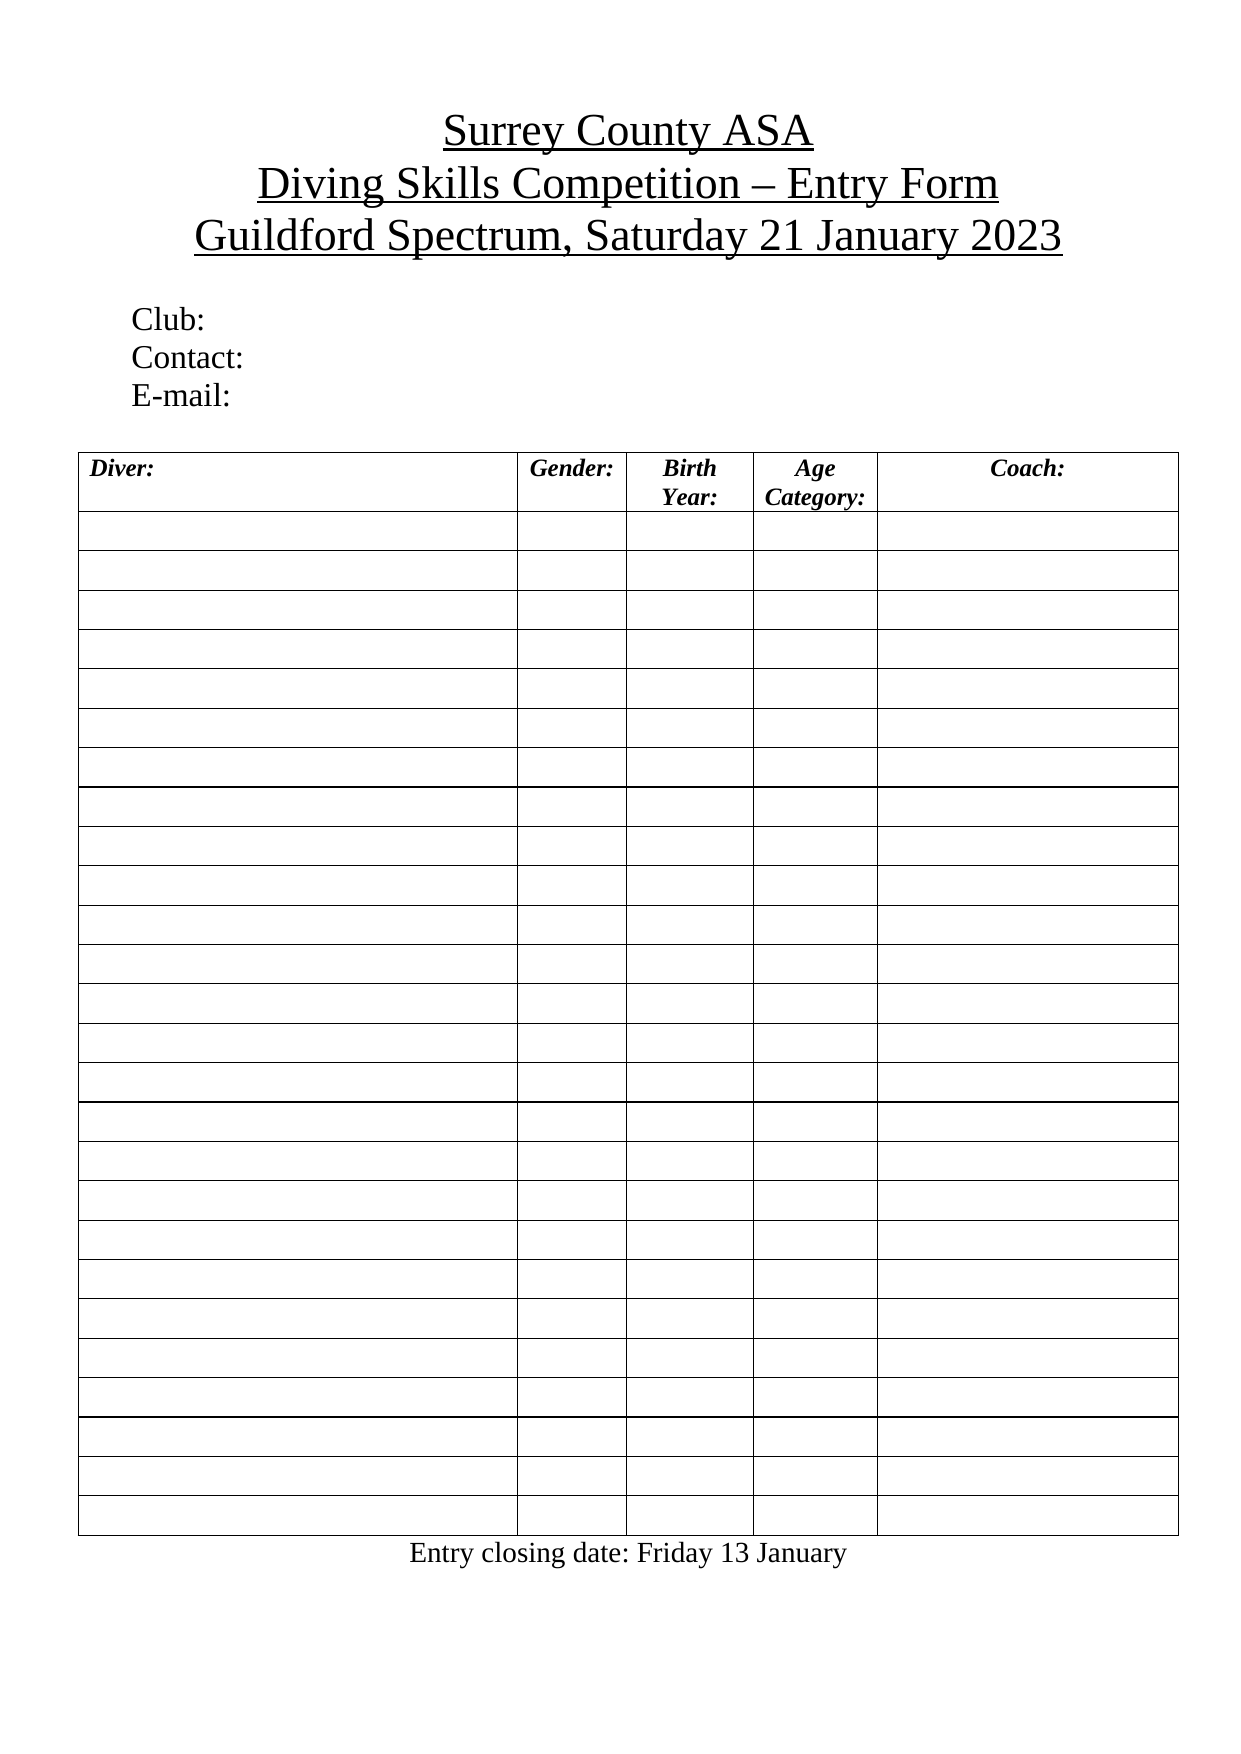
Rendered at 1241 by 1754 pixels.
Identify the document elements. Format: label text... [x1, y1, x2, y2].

table_cell [518, 866, 626, 904]
table_cell [627, 1299, 753, 1338]
table_cell [878, 1181, 1178, 1219]
table_cell [627, 512, 753, 550]
table_cell [754, 1142, 877, 1180]
table_cell [754, 1299, 877, 1338]
table_cell [79, 630, 517, 668]
table_cell [79, 1221, 517, 1259]
table_cell [754, 1339, 877, 1377]
table_cell [79, 866, 517, 904]
table_cell [627, 1024, 753, 1062]
table_cell [518, 1024, 626, 1062]
table_cell [79, 984, 517, 1023]
table_cell [79, 1024, 517, 1062]
table_cell [79, 1181, 517, 1219]
table_cell [627, 1221, 753, 1259]
table_cell [627, 709, 753, 747]
table_cell [79, 1260, 517, 1298]
table_cell [79, 1299, 517, 1338]
table_cell [754, 1221, 877, 1259]
table_cell [627, 1260, 753, 1298]
table_cell [79, 669, 517, 708]
table_cell [518, 906, 626, 944]
table_cell [79, 945, 517, 983]
table_header Gender: [518, 453, 626, 511]
table_cell [754, 1103, 877, 1141]
table_cell [754, 1496, 877, 1534]
table_cell [79, 1457, 517, 1495]
table_cell [627, 1103, 753, 1141]
table_cell [627, 1457, 753, 1495]
table_cell [754, 748, 877, 786]
table_cell [518, 984, 626, 1023]
table_cell [518, 827, 626, 865]
table_cell [79, 512, 517, 550]
table_cell [878, 551, 1178, 589]
table_cell [518, 1221, 626, 1259]
table_cell [518, 1339, 626, 1377]
table_cell [627, 1339, 753, 1377]
table_cell [878, 1299, 1178, 1338]
table_cell [627, 748, 753, 786]
table_cell [627, 1418, 753, 1456]
table_cell [627, 827, 753, 865]
table_cell [518, 551, 626, 589]
table_cell [627, 1181, 753, 1219]
table_cell [878, 1260, 1178, 1298]
table_cell [754, 945, 877, 983]
table_cell [79, 1142, 517, 1180]
table_cell [79, 788, 517, 826]
table_cell [79, 1496, 517, 1534]
table_cell [754, 1063, 877, 1101]
table_cell [878, 1103, 1178, 1141]
table_cell [627, 630, 753, 668]
table_cell [518, 709, 626, 747]
table_cell [878, 945, 1178, 983]
table_cell [754, 669, 877, 708]
text E-mail: [131, 376, 1125, 414]
text Contact: [131, 337, 1125, 376]
table_cell [754, 1024, 877, 1062]
table_cell [878, 630, 1178, 668]
table_cell [754, 591, 877, 629]
table_cell [518, 945, 626, 983]
table_cell [878, 1024, 1178, 1062]
table_header Age Category: [754, 453, 877, 511]
table_cell [878, 866, 1178, 904]
table_header Diver: [79, 453, 517, 511]
table_cell [518, 630, 626, 668]
table_cell [878, 906, 1178, 944]
text Club: [131, 299, 1125, 337]
table_cell [79, 1418, 517, 1456]
table_cell [754, 866, 877, 904]
table_cell [518, 1142, 626, 1180]
table_cell [878, 1221, 1178, 1259]
table_cell [79, 906, 517, 944]
table_cell [878, 512, 1178, 550]
table_cell [518, 1299, 626, 1338]
table_cell [79, 827, 517, 865]
table_cell [518, 1260, 626, 1298]
table_header Coach: [878, 453, 1178, 511]
table_cell [627, 591, 753, 629]
table_cell [754, 984, 877, 1023]
table_cell [754, 827, 877, 865]
table_cell [878, 1496, 1178, 1534]
table_cell [627, 866, 753, 904]
table_cell [518, 669, 626, 708]
table_cell [878, 827, 1178, 865]
table_cell [878, 788, 1178, 826]
table_cell [754, 1418, 877, 1456]
table_cell [878, 1063, 1178, 1101]
table_cell [79, 748, 517, 786]
table_cell [627, 984, 753, 1023]
table_cell [878, 591, 1178, 629]
table_cell [878, 1142, 1178, 1180]
table_cell [754, 512, 877, 550]
table_cell [754, 788, 877, 826]
table_cell [878, 1378, 1178, 1416]
table_cell [627, 788, 753, 826]
table_cell [79, 709, 517, 747]
table_cell [754, 551, 877, 589]
subtitle Surrey County ASA [131, 102, 1125, 155]
table_cell [754, 630, 877, 668]
text Entry closing date: Friday 13 January [131, 1536, 1125, 1569]
table_cell [627, 945, 753, 983]
table_cell [627, 1496, 753, 1534]
table_cell [79, 551, 517, 589]
table_cell [878, 1418, 1178, 1456]
table_cell [518, 1103, 626, 1141]
table_cell [627, 669, 753, 708]
table_cell [754, 906, 877, 944]
table_header Birth Year: [627, 453, 753, 511]
table_cell [878, 1457, 1178, 1495]
table_cell [518, 1181, 626, 1219]
table_cell [878, 748, 1178, 786]
table_cell [79, 591, 517, 629]
table_cell [518, 1418, 626, 1456]
table_cell [518, 1378, 626, 1416]
table_cell [627, 1063, 753, 1101]
table_cell [754, 1457, 877, 1495]
table_cell [754, 1378, 877, 1416]
table_cell [518, 591, 626, 629]
table_cell [518, 1496, 626, 1534]
table_cell [518, 1063, 626, 1101]
subtitle Diving Skills Competition – Entry Form [131, 155, 1125, 208]
table_cell [878, 1339, 1178, 1377]
table_cell [878, 984, 1178, 1023]
table_cell [79, 1378, 517, 1416]
table_cell [627, 551, 753, 589]
table_cell [878, 669, 1178, 708]
table_cell [754, 1260, 877, 1298]
table_cell [754, 709, 877, 747]
table_cell [79, 1063, 517, 1101]
table_cell [878, 709, 1178, 747]
table_cell [754, 1181, 877, 1219]
subtitle Guildford Spectrum, Saturday 21 January 2023 [131, 208, 1125, 261]
table_cell [518, 1457, 626, 1495]
table_cell [79, 1339, 517, 1377]
table_cell [518, 748, 626, 786]
table_cell [627, 1378, 753, 1416]
table_cell [518, 788, 626, 826]
table_cell [627, 1142, 753, 1180]
table_cell [627, 906, 753, 944]
table_cell [518, 512, 626, 550]
table_cell [79, 1103, 517, 1141]
